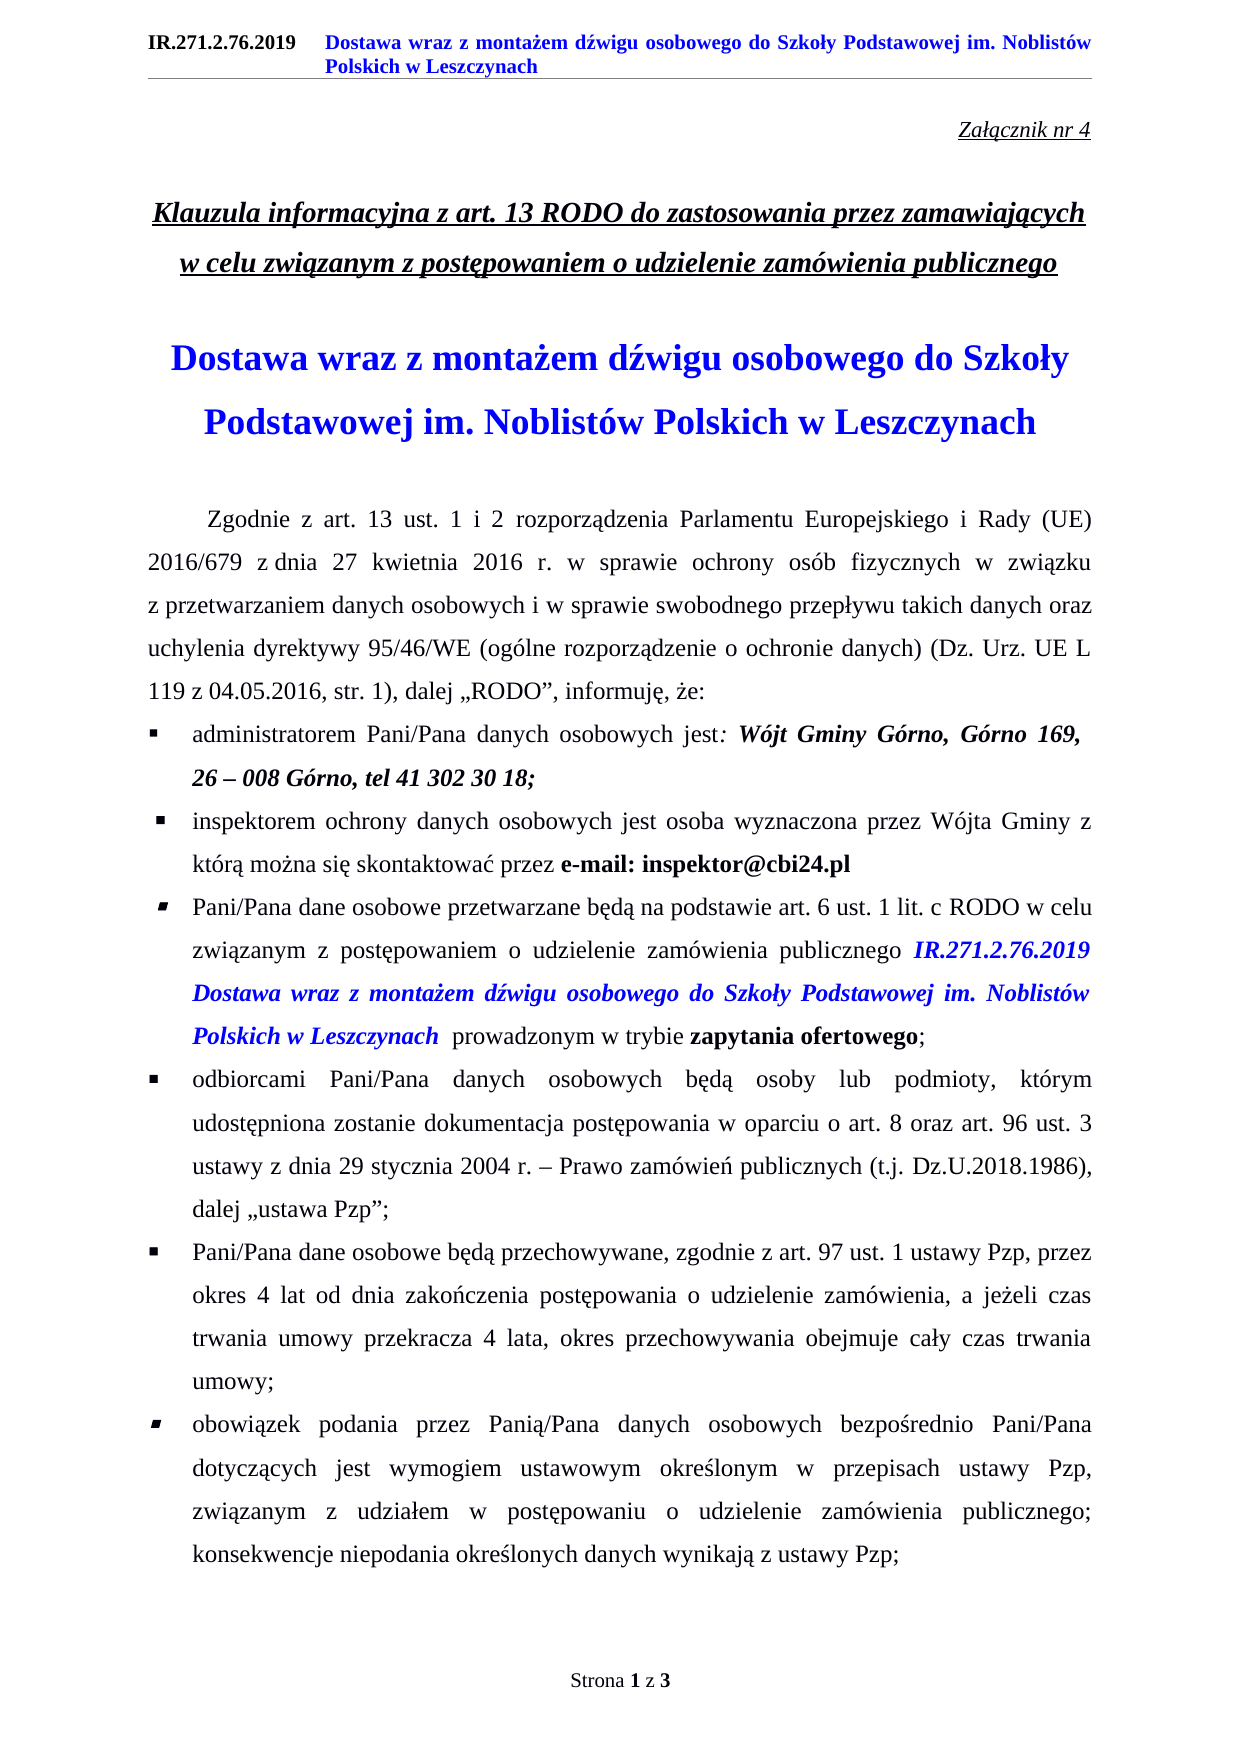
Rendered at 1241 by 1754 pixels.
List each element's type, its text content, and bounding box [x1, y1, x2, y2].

list obowiązek podania przez Panią/Pana danych osobowych bezpośrednio Pani/Pana dotyczących jest wymogiem ustawowym określonym w przepisach ustawy Pzp, związanym z udziałem w postępowaniu o udzielenie zamówienia publicznego; konsekwencje niepodania określonych danych wynikają z ustawy Pzp; [148, 1409, 1092, 1568]
list inspektorem ochrony danych osobowych jest osoba wyznaczona przez Wójta Gminy z którą można się skontaktować przez e-mail: inspektor@cbi24.pl [154, 806, 1092, 878]
text Zgodnie z art. 13 ust. 1 i 2 rozporządzenia Parlamentu Europejskiego i Rady (UE) 2016/679 z dnia 27 kwietnia 2016 r. w sprawie ochrony osób fizycznych w związku z przetwarzaniem danych osobowych i w sprawie swobodnego przepływu takich danych oraz uchylenia dyrektywy 95/46/WE (ogólne rozporządzenie o ochronie danych) (Dz. Urz. UE L 119 z 04.05.2016, str. 1), dalej „RODO”, informuję, że: [148, 504, 1092, 705]
list Pani/Pana dane osobowe będą przechowywane, zgodnie z art. 97 ust. 1 ustawy Pzp, przez okres 4 lat od dnia zakończenia postępowania o udzielenie zamówienia, a jeżeli czas trwania umowy przekracza 4 lata, okres przechowywania obejmuje cały czas trwania umowy; [148, 1237, 1092, 1395]
text Dostawa wraz z montażem dźwigu osobowego do Szkoły Podstawowej im. Noblistów Polskich w Leszczynach [148, 335, 1092, 443]
text Załącznik nr 4 [148, 116, 1092, 142]
list odbiorcami Pani/Pana danych osobowych będą osoby lub podmioty, którym udostępniona zostanie dokumentacja postępowania w oparciu o art. 8 oraz art. 96 ust. 3 ustawy z dnia 29 stycznia 2004 r. – Prawo zamówień publicznych (t.j. Dz.U.2018.1986), dalej „ustawa Pzp”; [148, 1064, 1092, 1223]
text Klauzula informacyjna z art. 13 RODO do zastosowania przez zamawiających w celu związanym z postępowaniem o udzielenie zamówienia publicznego [148, 195, 1092, 279]
list administratorem Pani/Pana danych osobowych jest: Wójt Gminy Górno, Górno 169, 26 – 008 Górno, tel 41 302 30 18; [148, 719, 1092, 791]
list Pani/Pana dane osobowe przetwarzane będą na podstawie art. 6 ust. 1 lit. c RODO w celu związanym z postępowaniem o udzielenie zamówienia publicznego IR.271.2.76.2019 Dostawa wraz z montażem dźwigu osobowego do Szkoły Podstawowej im. Noblistów Polskich w Leszczynach prowadzonym w trybie zapytania ofertowego; [154, 892, 1092, 1050]
